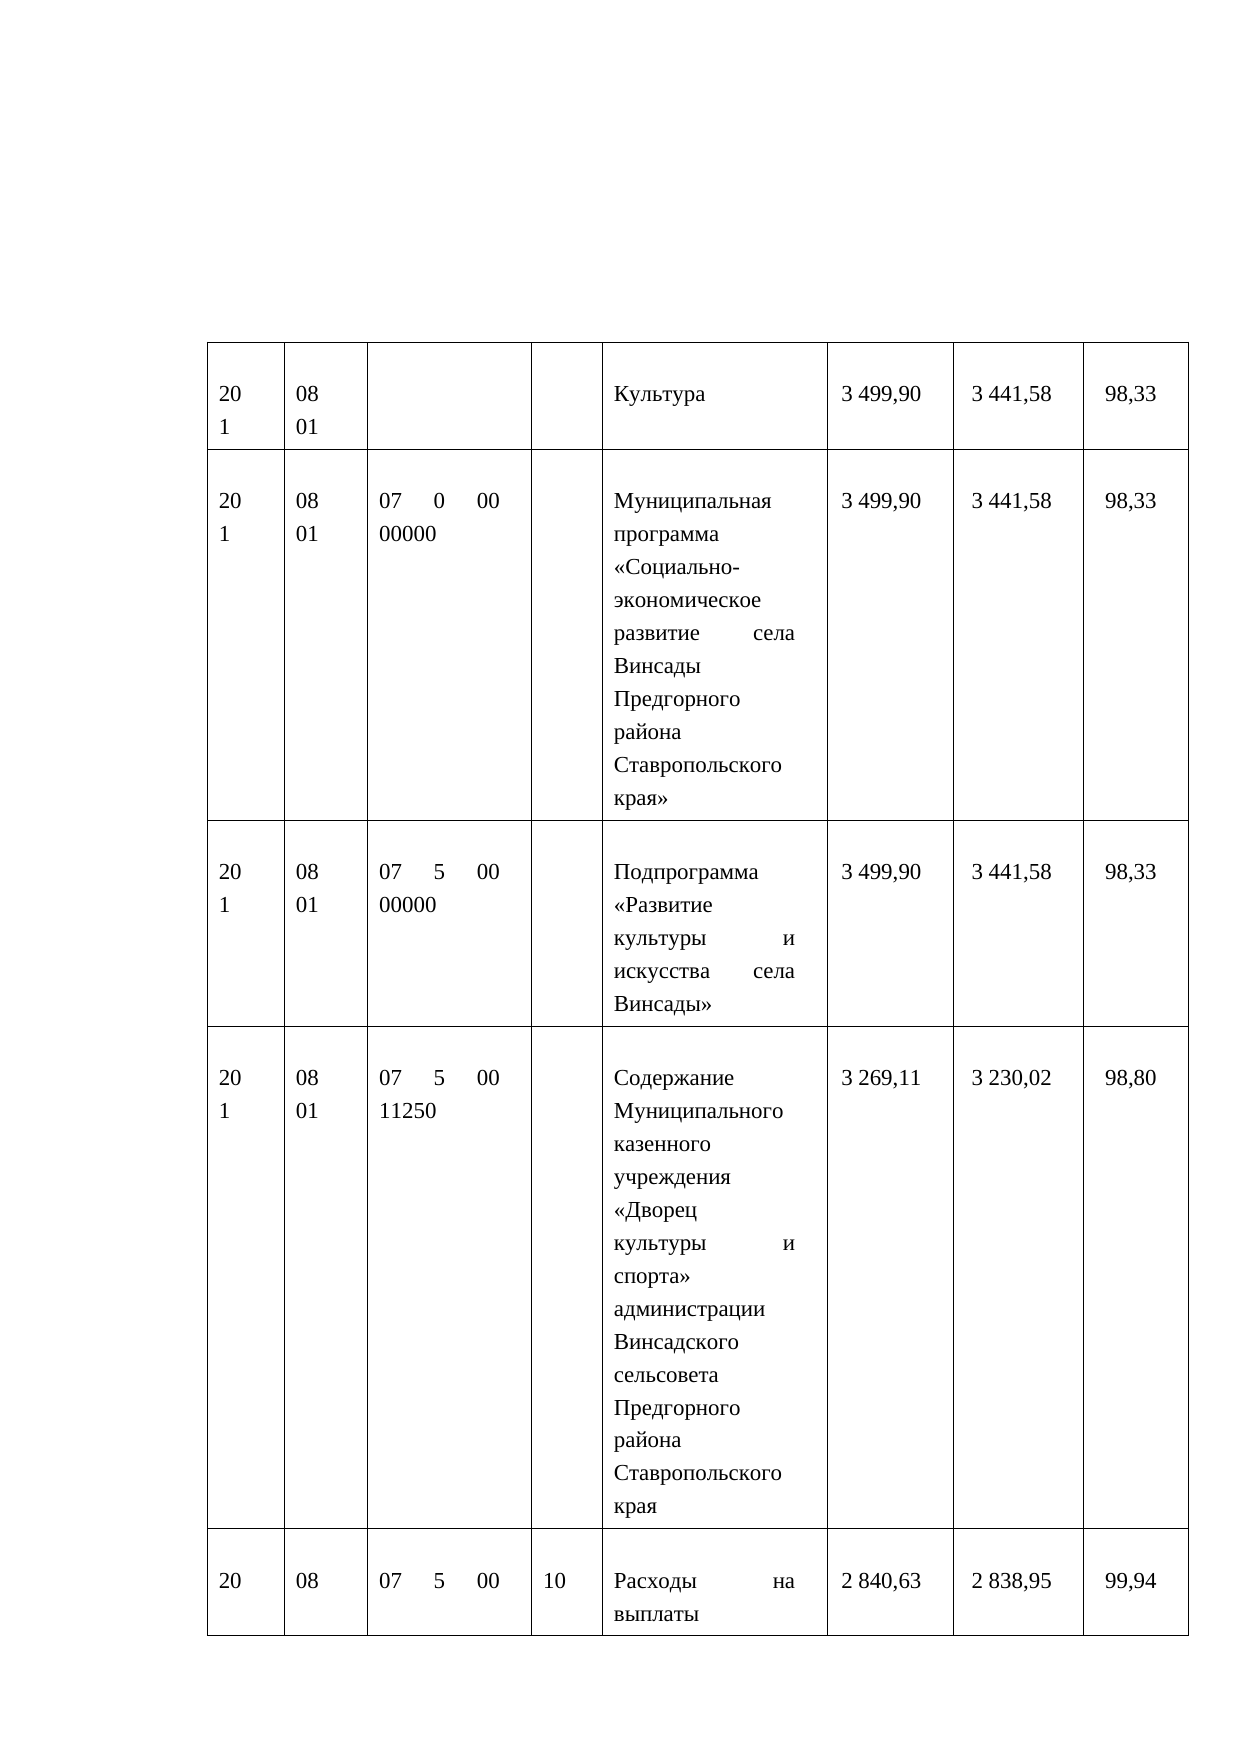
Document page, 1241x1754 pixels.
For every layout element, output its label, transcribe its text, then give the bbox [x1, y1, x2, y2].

table_cell 07 5 00 00000 [368, 821, 531, 1026]
table_cell 201 [208, 1027, 284, 1528]
table_cell Муниципальная программа «Социально-экономическое развитие села Винсады Предгорного района Ставропольского края» [603, 450, 827, 820]
table_cell [532, 450, 602, 820]
table_cell 08 01 [285, 1529, 367, 1635]
table_cell 201 [208, 450, 284, 820]
table_cell 07 0 00 00000 [368, 450, 531, 820]
table_cell Подпрограмма «Развитие культуры и искусства села Винсады» [603, 821, 827, 1026]
table_cell 3 269,11 [828, 1027, 953, 1528]
table_cell 2 840,63 [828, 1529, 953, 1635]
table_cell [532, 343, 602, 449]
table_cell 3 499,90 [828, 450, 953, 820]
table_cell 3 499,90 [828, 821, 953, 1026]
table_cell 201 [208, 1529, 284, 1635]
table_cell 3 441,58 [954, 821, 1083, 1026]
table_cell 3 499,90 [828, 343, 953, 449]
table_cell 201 [208, 821, 284, 1026]
table_cell 201 [208, 343, 284, 449]
table_cell 08 01 [285, 821, 367, 1026]
table_cell 3 441,58 [954, 450, 1083, 820]
table_cell 98,80 [1084, 1027, 1188, 1528]
table_cell [532, 1027, 602, 1528]
table_cell Культура [603, 343, 827, 449]
table_cell 07 5 00 11250 [368, 1529, 531, 1635]
table_cell [368, 343, 531, 449]
table_cell 99,94 [1084, 1529, 1188, 1635]
table_cell 08 01 [285, 450, 367, 820]
table_cell 3 441,58 [954, 343, 1083, 449]
table_cell 98,33 [1084, 450, 1188, 820]
table_cell 100 [532, 1529, 602, 1635]
table_cell 08 01 [285, 1027, 367, 1528]
table_cell 08 01 [285, 343, 367, 449]
table_cell 07 5 00 11250 [368, 1027, 531, 1528]
table_cell 98,33 [1084, 343, 1188, 449]
table_cell 2 838,95 [954, 1529, 1083, 1635]
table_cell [603, 1529, 827, 1635]
table_cell [532, 821, 602, 1026]
table_cell 98,33 [1084, 821, 1188, 1026]
table_cell 3 230,02 [954, 1027, 1083, 1528]
table_cell Содержание Муниципального казенного учреждения «Дворец культуры и спорта» администрации Винсадского сельсовета Предгорного района Ставропольского края [603, 1027, 827, 1528]
